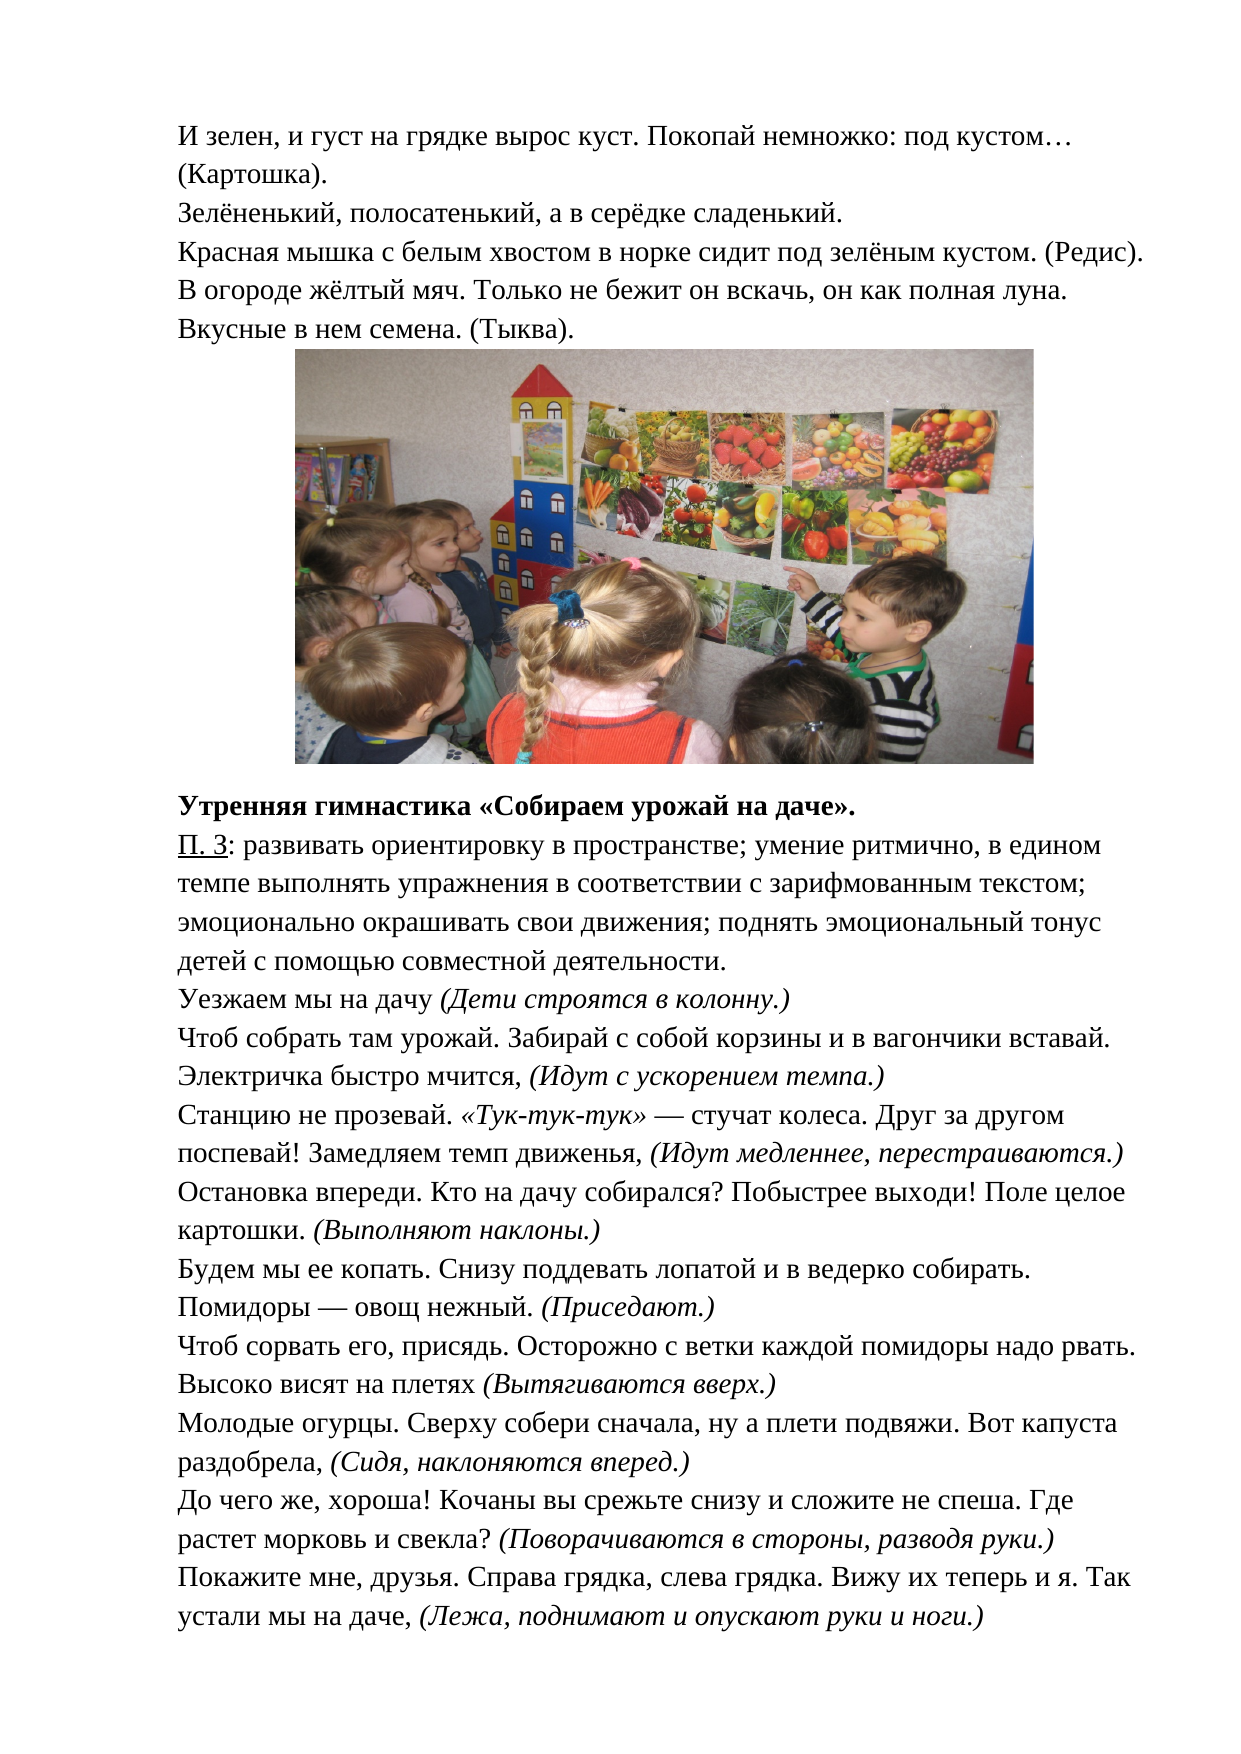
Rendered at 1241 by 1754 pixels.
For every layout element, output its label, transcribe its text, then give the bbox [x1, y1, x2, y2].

text Покажите мне, друзья. Справа грядка, слева грядка. Вижу их теперь и я. Так устали мы на даче, (Лежа, поднимают и опускают руки и ноги.) [177, 1559, 1152, 1631]
text Чтоб собрать там урожай. Забирай с собой корзины и в вагончики вставай. Электричка быстро мчится, (Идут с ускорением темпа.) [177, 1020, 1152, 1092]
text Чтоб сорвать его, присядь. Осторожно с ветки каждой помидоры надо рвать. Высоко висят на плетях (Вытягиваются вверх.) [177, 1328, 1152, 1400]
text Зелёненький, полосатенький, а в серёдке сладенький. [177, 195, 1152, 229]
text Остановка впереди. Кто на дачу собирался? Побыстрее выходи! Поле целое картошки. (Выполняют наклоны.) [177, 1174, 1152, 1246]
text Красная мышка с белым хвостом в норке сидит под зелёным кустом. (Редис). [177, 234, 1152, 267]
text Будем мы ее копать. Снизу поддевать лопатой и в ведерко собирать. Помидоры — овощ нежный. (Приседают.) [177, 1251, 1152, 1323]
text До чего же, хороша! Кочаны вы срежьте снизу и сложите не спеша. Где растет морковь и свекла? (Поворачиваются в стороны, разводя руки.) [177, 1482, 1152, 1554]
text Станцию не прозевай. «Тук-тук-тук» — стучат колеса. Друг за другом поспевай! Замедляем темп движенья, (Идут медленнее, перестраиваются.) [177, 1097, 1152, 1169]
text В огороде жёлтый мяч. Только не бежит он вскачь, он как полная луна. Вкусные в нем семена. (Тыква). [177, 272, 1152, 344]
text И зелен, и густ на грядке вырос куст. Покопай немножко: под кустом… (Картошка). [177, 118, 1152, 190]
picture [295, 349, 1034, 764]
text Утренняя гимнастика «Собираем урожай на даче». [177, 788, 1152, 822]
text Уезжаем мы на дачу (Дети строятся в колонну.) [177, 981, 1152, 1015]
text П. З: развивать ориентировку в пространстве; умение ритмично, в едином темпе выполнять упражнения в соответствии с зарифмованным текстом; эмоционально окрашивать свои движения; поднять эмоциональный тонус детей с помощью совместной деятельности. [177, 827, 1152, 976]
text Молодые огурцы. Сверху собери сначала, ну а плети подвяжи. Вот капуста раздобрела, (Сидя, наклоняются вперед.) [177, 1405, 1152, 1477]
